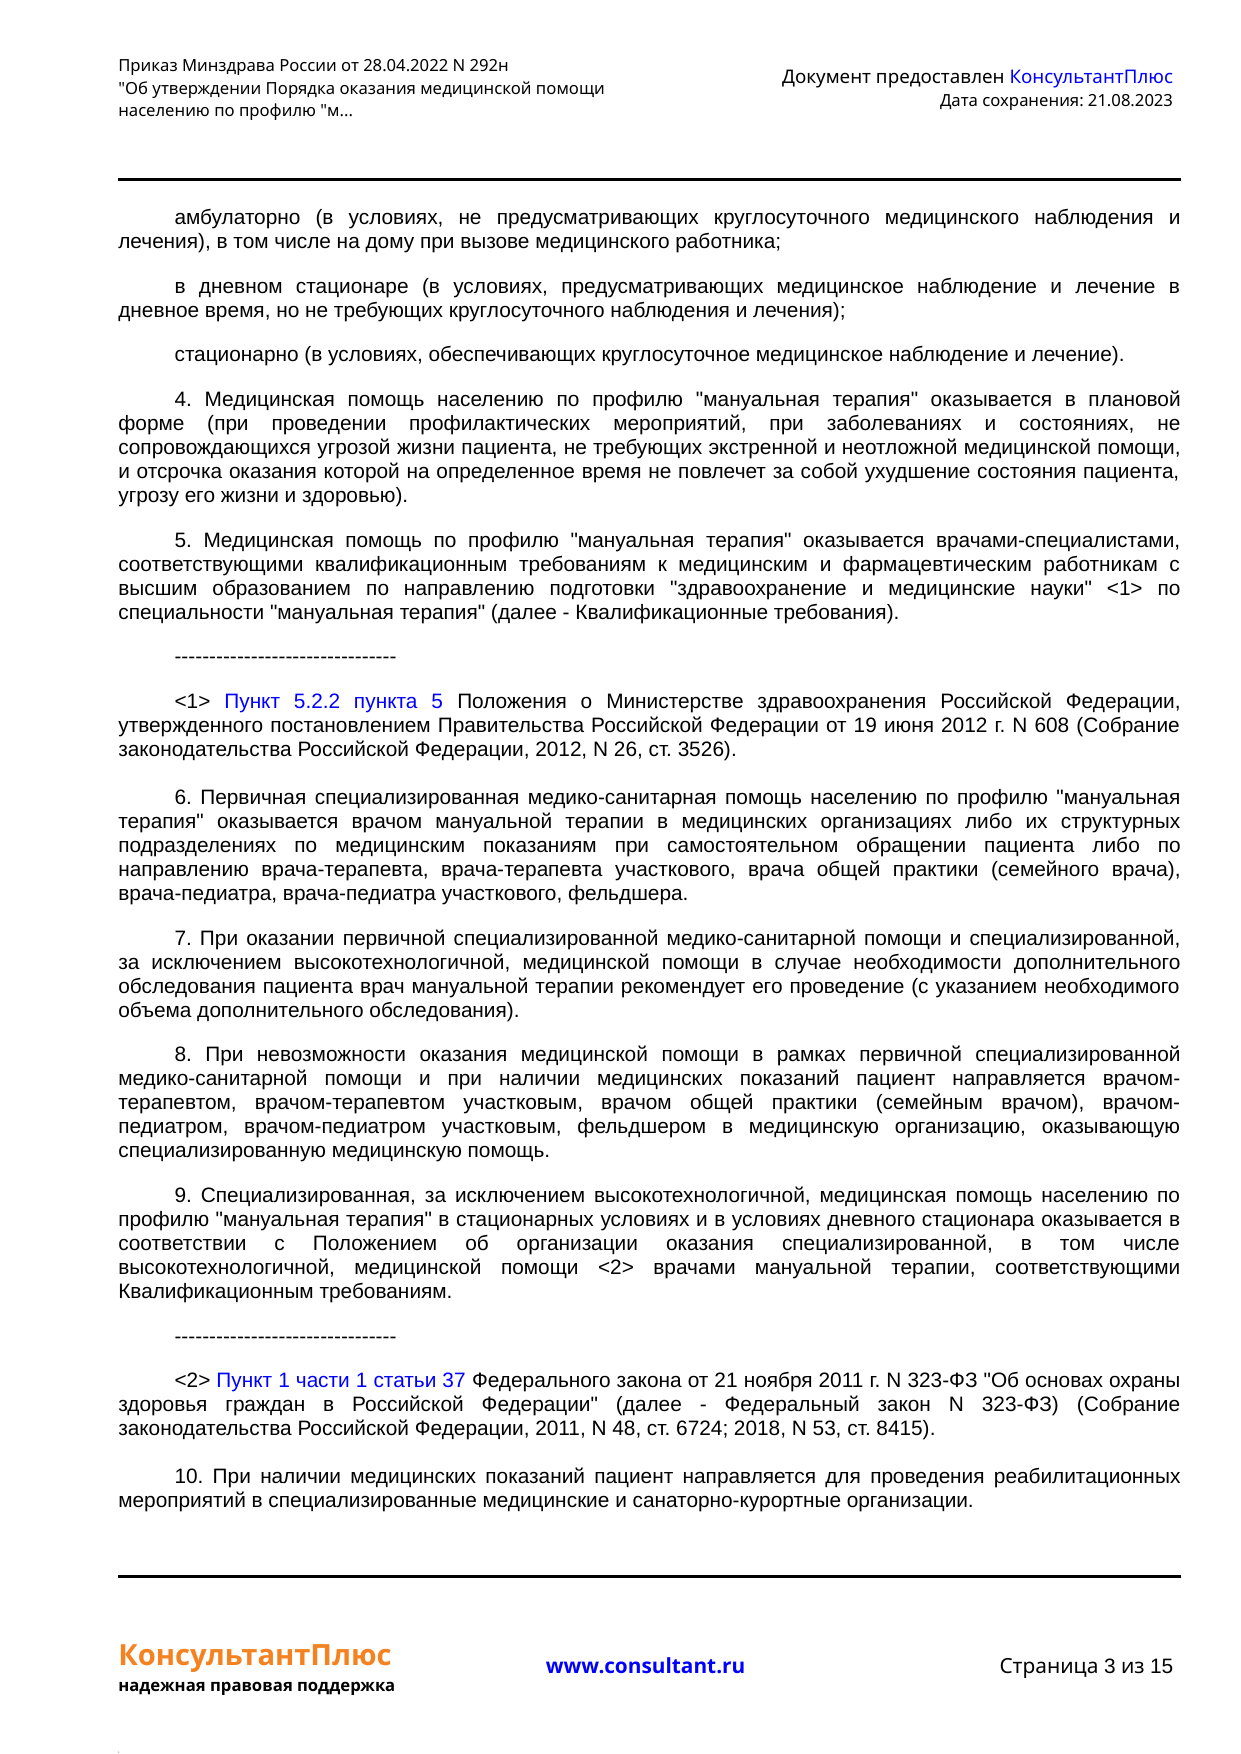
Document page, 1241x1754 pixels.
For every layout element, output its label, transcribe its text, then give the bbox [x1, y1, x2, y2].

text 9. Специализированная, за исключением высокотехнологичной, медицинская помощь населению по профилю "мануальная терапия" в стационарных условиях и в условиях дневного стационара оказывается в соответствии с Положением об организации оказания специализированной, в том числе высокотехнологичной, медицинской помощи <2> врачами мануальной терапии, соответствующими Квалификационным требованиям. [118, 1183, 1181, 1303]
text амбулаторно (в условиях, не предусматривающих круглосуточного медицинского наблюдения и лечения), в том числе на дому при вызове медицинского работника; [118, 205, 1181, 253]
text в дневном стационаре (в условиях, предусматривающих медицинское наблюдение и лечение в дневное время, но не требующих круглосуточного наблюдения и лечения); [118, 273, 1181, 321]
text 7. При оказании первичной специализированной медико-санитарной помощи и специализированной, за исключением высокотехнологичной, медицинской помощи в случае необходимости дополнительного обследования пациента врач мануальной терапии рекомендует его проведение (с указанием необходимого объема дополнительного обследования). [118, 926, 1181, 1021]
text -------------------------------- [118, 1323, 1181, 1347]
text <2> Пункт 1 части 1 статьи 37 Федерального закона от 21 ноября 2011 г. N 323-ФЗ "Об основах охраны здоровья граждан в Российской Федерации" (далее - Федеральный закон N 323-ФЗ) (Собрание законодательства Российской Федерации, 2011, N 48, ст. 6724; 2018, N 53, ст. 8415). [118, 1368, 1181, 1440]
text 8. При невозможности оказания медицинской помощи в рамках первичной специализированной медико-санитарной помощи и при наличии медицинских показаний пациент направляется врачом-терапевтом, врачом-терапевтом участковым, врачом общей практики (семейным врачом), врачом-педиатром, врачом-педиатром участковым, фельдшером в медицинскую организацию, оказывающую специализированную медицинскую помощь. [118, 1042, 1181, 1162]
text <1> Пункт 5.2.2 пункта 5 Положения о Министерстве здравоохранения Российской Федерации, утвержденного постановлением Правительства Российской Федерации от 19 июня 2012 г. N 608 (Собрание законодательства Российской Федерации, 2012, N 26, ст. 3526). [118, 689, 1181, 761]
text 4. Медицинская помощь населению по профилю "мануальная терапия" оказывается в плановой форме (при проведении профилактических мероприятий, при заболеваниях и состояниях, не сопровождающихся угрозой жизни пациента, не требующих экстренной и неотложной медицинской помощи, и отсрочка оказания которой на определенное время не повлечет за собой ухудшение состояния пациента, угрозу его жизни и здоровью). [118, 387, 1181, 507]
text 10. При наличии медицинских показаний пациент направляется для проведения реабилитационных мероприятий в специализированные медицинские и санаторно-курортные организации. [118, 1464, 1181, 1512]
text 5. Медицинская помощь по профилю "мануальная терапия" оказывается врачами-специалистами, соответствующими квалификационным требованиям к медицинским и фармацевтическим работникам с высшим образованием по направлению подготовки "здравоохранение и медицинские науки" <1> по специальности "мануальная терапия" (далее - Квалификационные требования). [118, 528, 1181, 623]
text стационарно (в условиях, обеспечивающих круглосуточное медицинское наблюдение и лечение). [118, 342, 1181, 366]
text -------------------------------- [118, 644, 1181, 668]
text 6. Первичная специализированная медико-санитарная помощь населению по профилю "мануальная терапия" оказывается врачом мануальной терапии в медицинских организациях либо их структурных подразделениях по медицинским показаниям при самостоятельном обращении пациента либо по направлению врача-терапевта, врача-терапевта участкового, врача общей практики (семейного врача), врача-педиатра, врача-педиатра участкового, фельдшера. [118, 785, 1181, 905]
